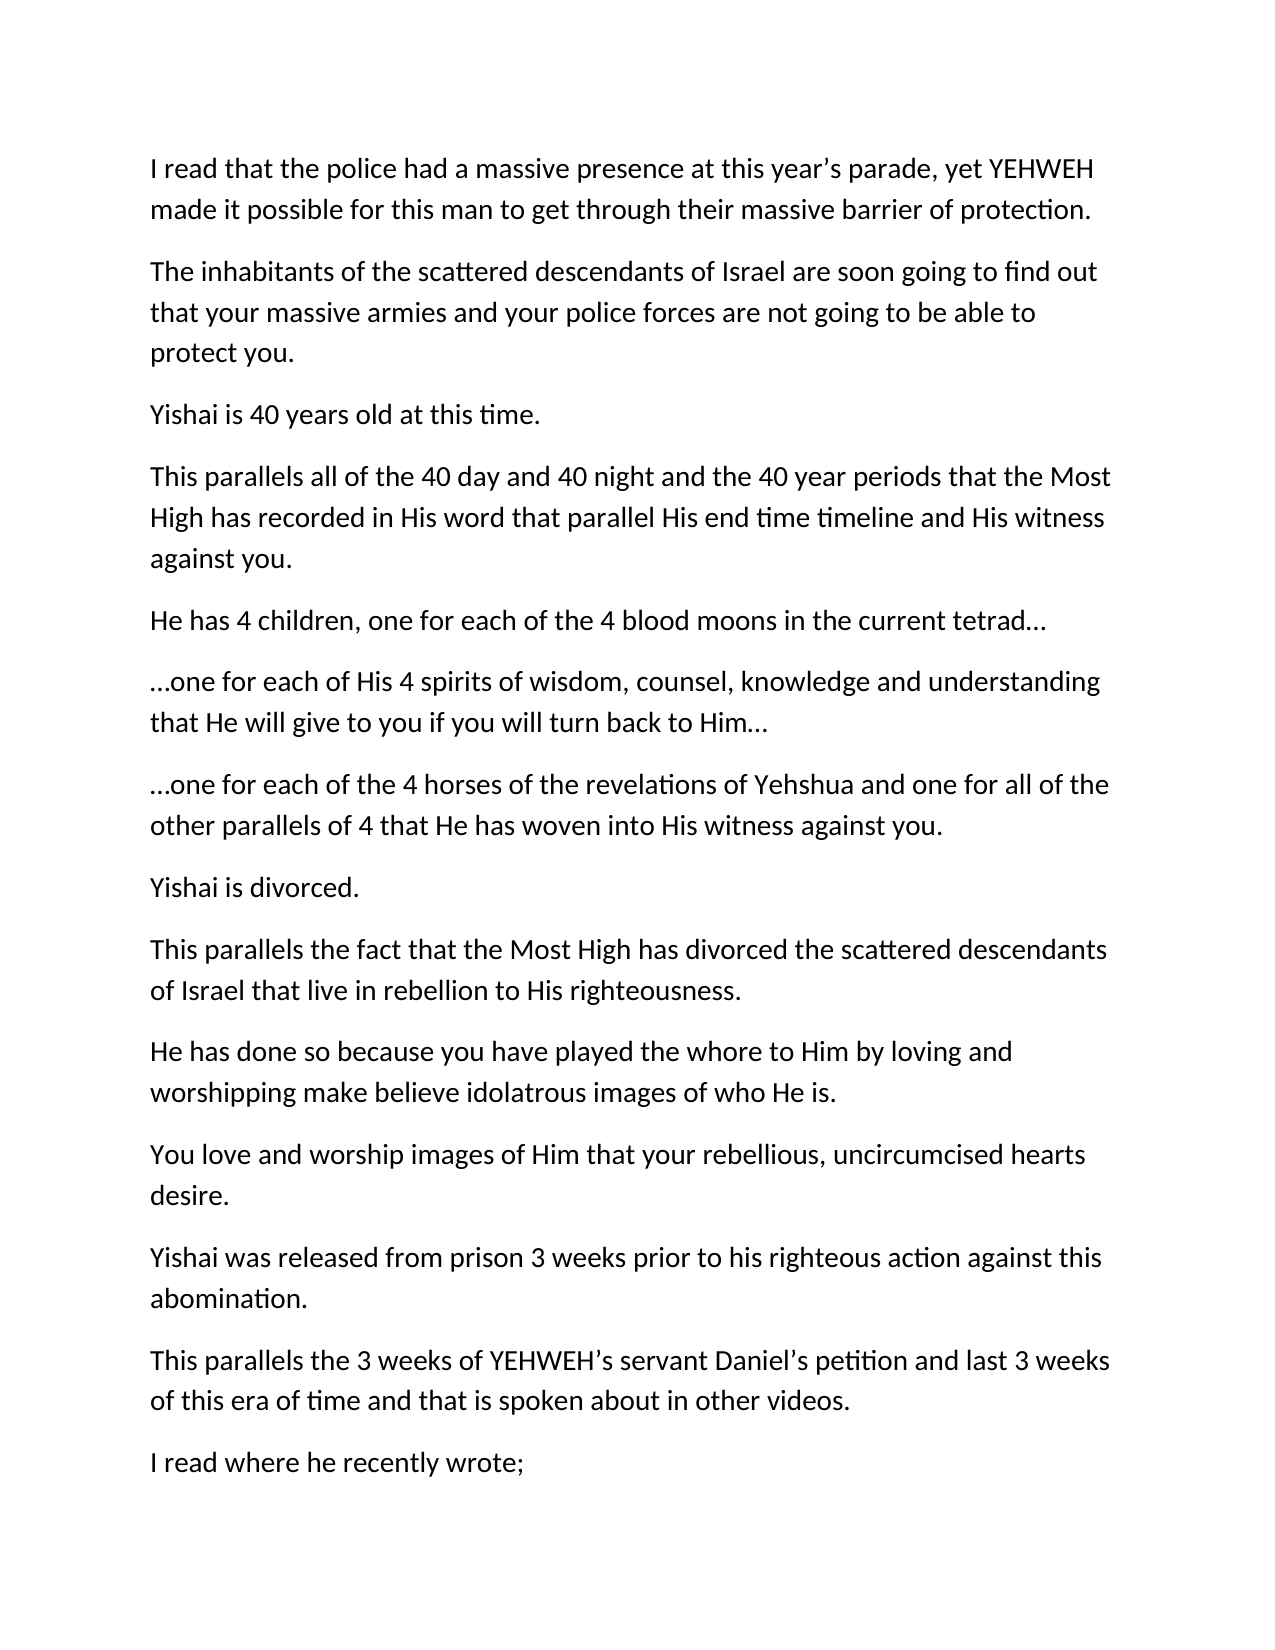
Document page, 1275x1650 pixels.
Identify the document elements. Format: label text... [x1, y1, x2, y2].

text Yishai was released from prison 3 weeks prior to his righteous action against this abomination. [150, 1239, 1125, 1315]
text The inhabitants of the scattered descendants of Israel are soon going to find out that your massive armies and your police forces are not going to be able to protect you. [150, 253, 1125, 370]
text This parallels all of the 40 day and 40 night and the 40 year periods that the Most High has recorded in His word that parallel His end time timeline and His witness against you. [150, 458, 1125, 576]
text He has done so because you have played the whore to Him by loving and worshipping make believe idolatrous images of who He is. [150, 1033, 1125, 1110]
text This parallels the fact that the Most High has divorced the scattered descendants of Israel that live in rebellion to His righteousness. [150, 931, 1125, 1007]
text …one for each of His 4 spirits of wisdom, counsel, knowledge and understanding that He will give to you if you will turn back to Him… [150, 663, 1125, 740]
text This parallels the 3 weeks of YEHWEH’s servant Daniel’s petition and last 3 weeks of this era of time and that is spoken about in other videos. [150, 1342, 1125, 1418]
text He has 4 children, one for each of the 4 blood moons in the current tetrad… [150, 602, 1125, 637]
text I read where he recently wrote; [150, 1444, 1125, 1480]
text Yishai is 40 years old at this time. [150, 396, 1125, 432]
text Yishai is divorced. [150, 869, 1125, 904]
text I read that the police had a massive presence at this year’s parade, yet YEHWEH made it possible for this man to get through their massive barrier of protection. [150, 150, 1125, 227]
text …one for each of the 4 horses of the revelations of Yehshua and one for all of the other parallels of 4 that He has woven into His witness against you. [150, 766, 1125, 843]
text You love and worship images of Him that your rebellious, uncircumcised hearts desire. [150, 1136, 1125, 1213]
